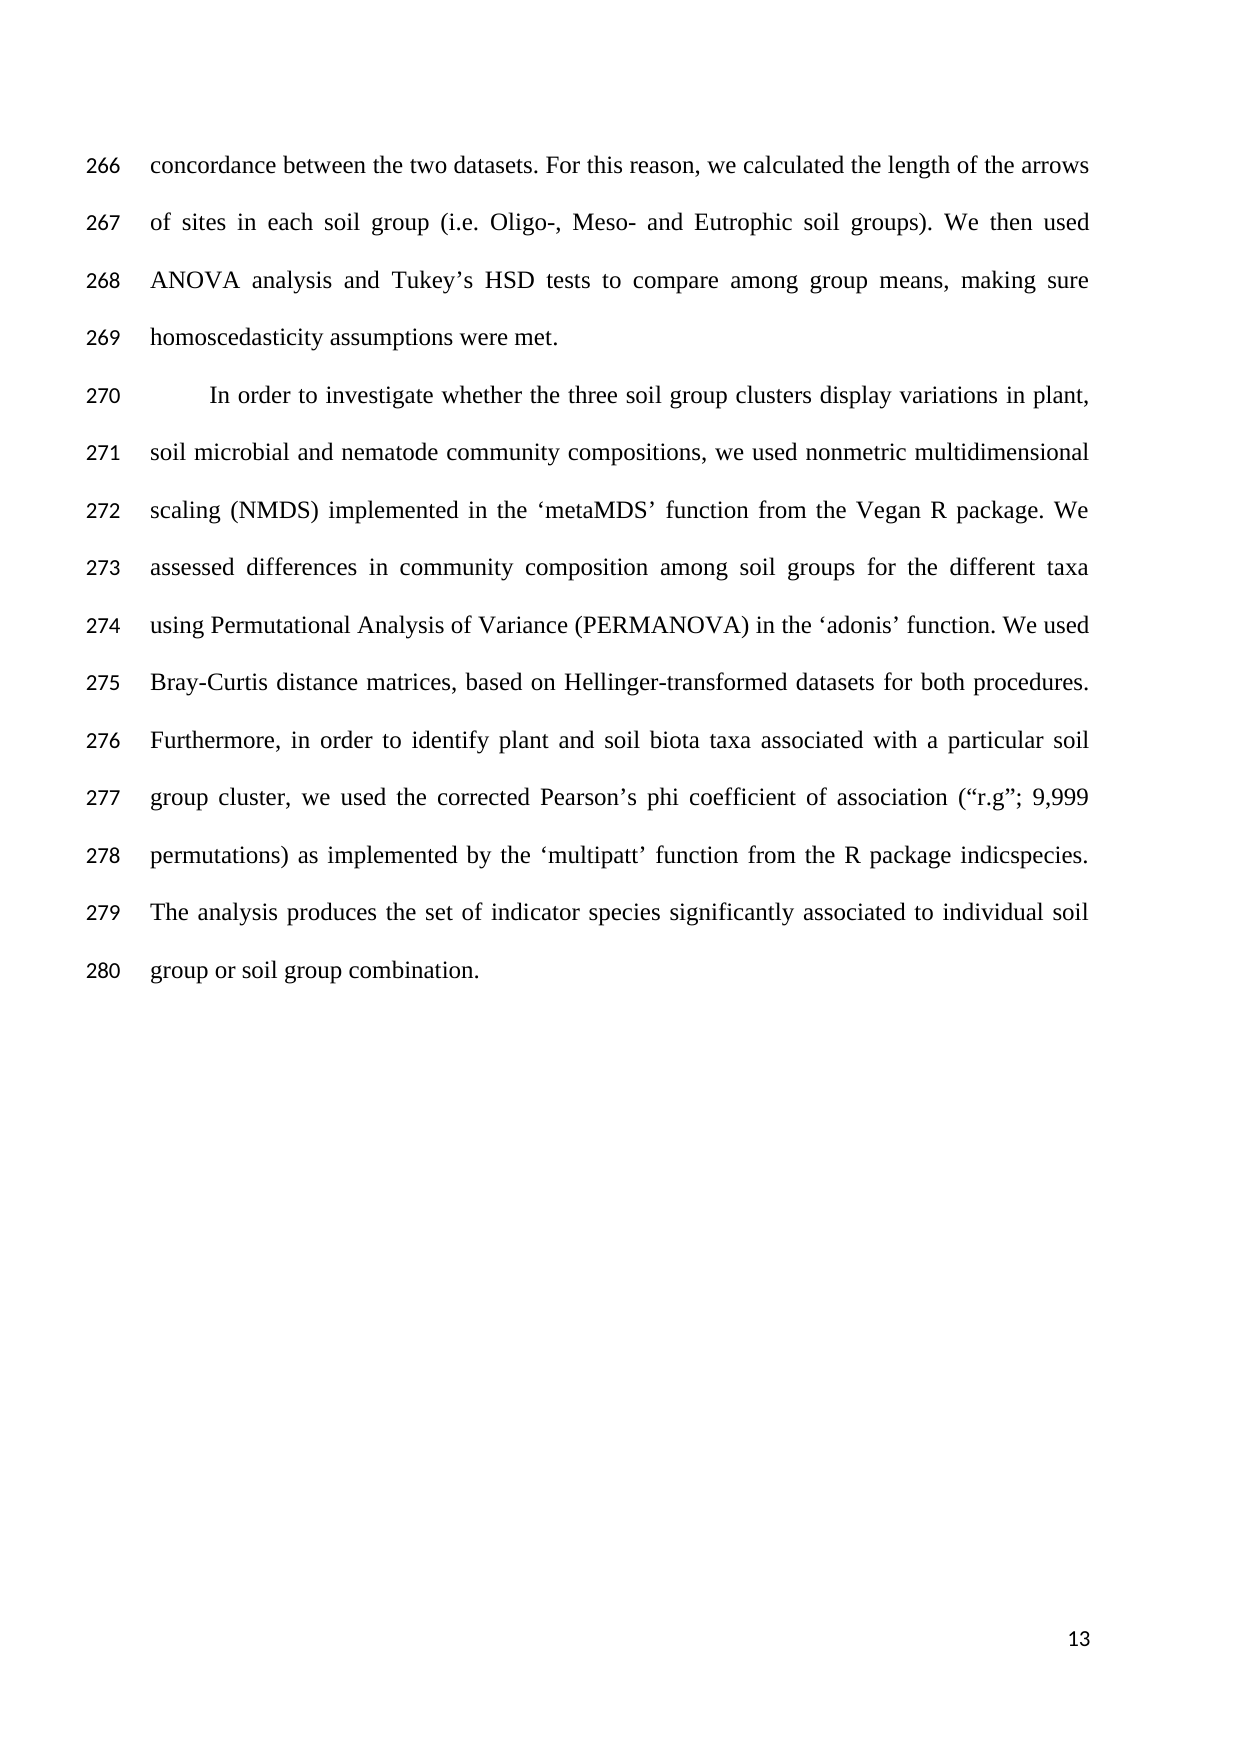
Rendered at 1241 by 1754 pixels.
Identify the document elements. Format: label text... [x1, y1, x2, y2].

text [150, 150, 1090, 351]
text In order to investigate whether the three soil group clusters display variations in plant, soil microbial and nematode community compositions, we used nonmetric multidimensional scaling (NMDS) implemented in the ‘metaMDS’ function from the Vegan R package. We assessed differences in community composition among soil groups for the different taxa using Permutational Analysis of Variance (PERMANOVA) in the ‘adonis’ function. We used Bray-Curtis distance matrices, based on Hellinger-transformed datasets for both procedures. Furthermore, in order to identify plant and soil biota taxa associated with a particular soil group cluster, we used the corrected Pearson’s phi coefficient of association (“r.g”; 9,999 permutations) as implemented by the ‘multipatt’ function from the R package indicspecies. The analysis produces the set of indicator species significantly associated to individual soil group or soil group combination. [150, 380, 1090, 984]
